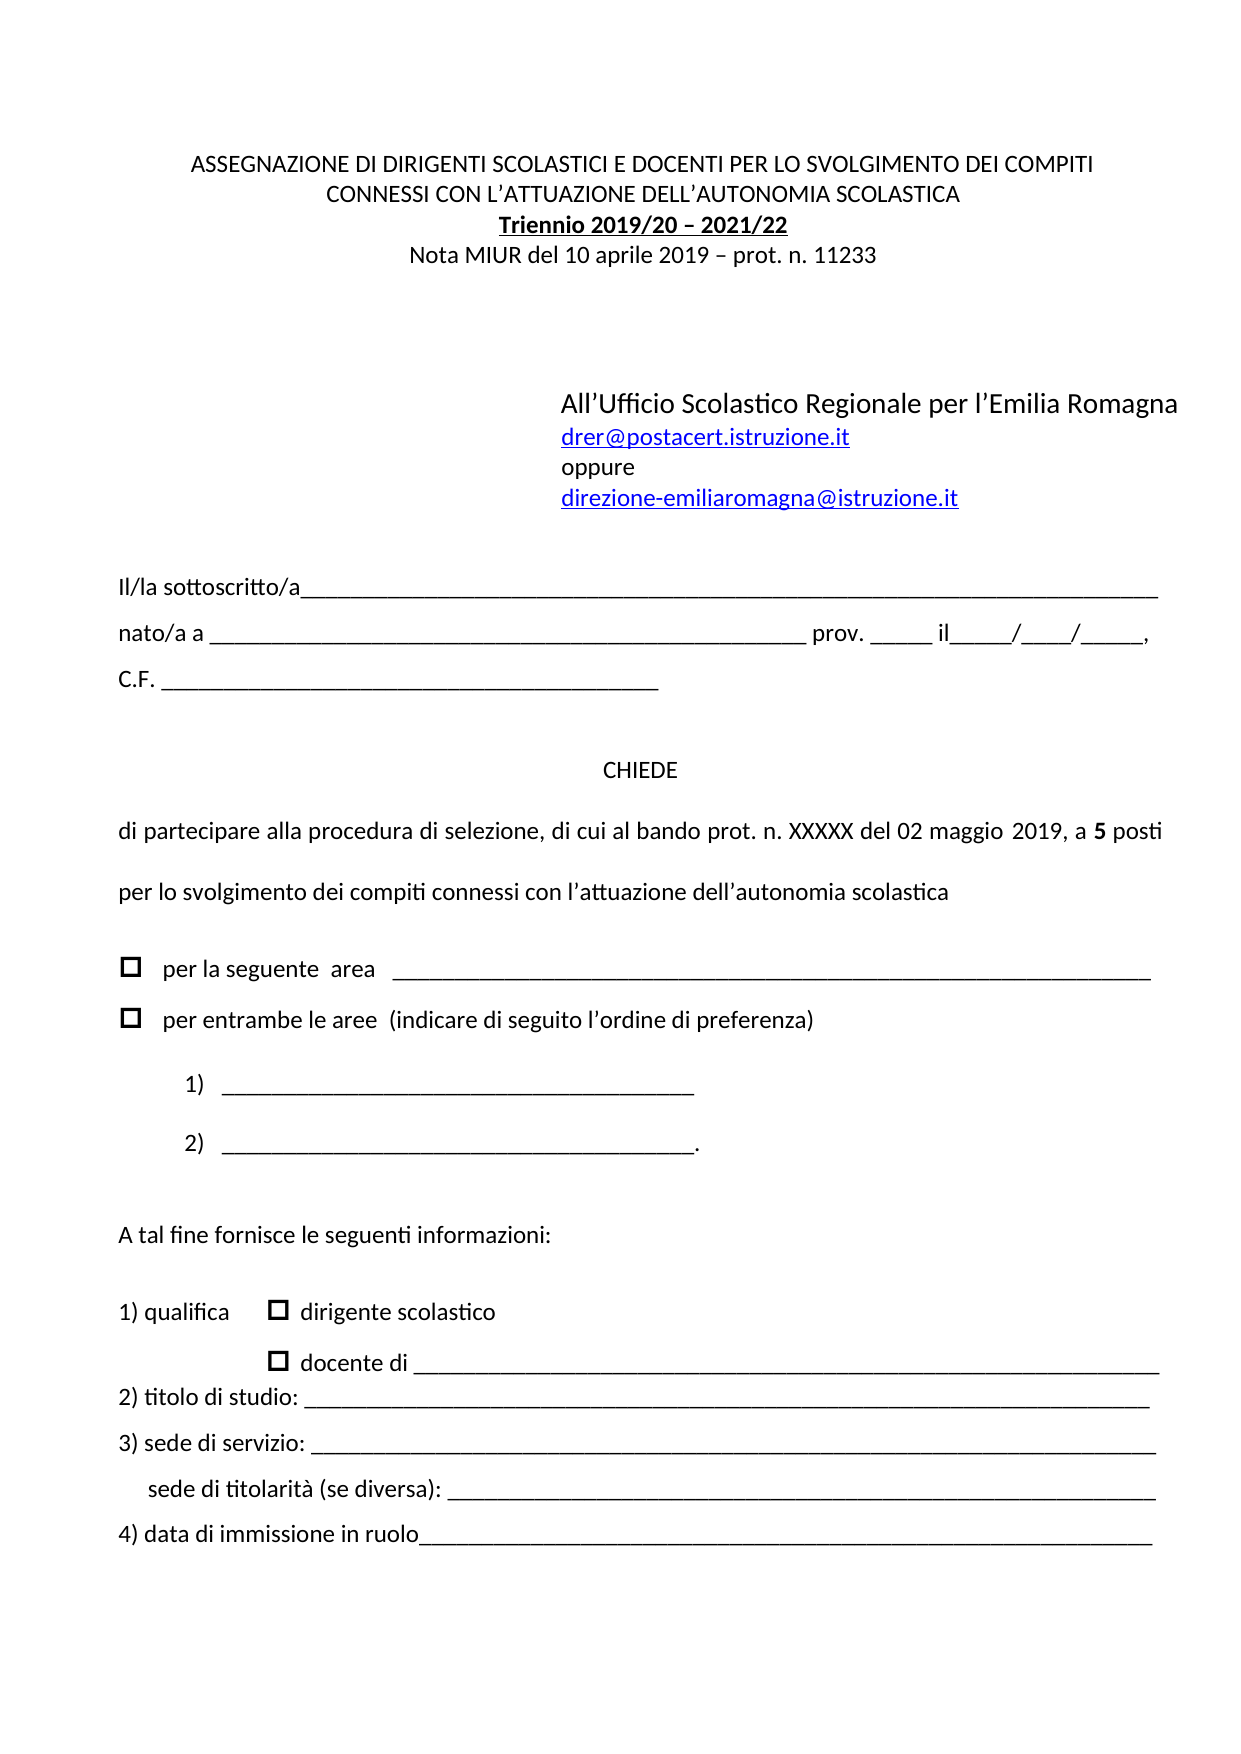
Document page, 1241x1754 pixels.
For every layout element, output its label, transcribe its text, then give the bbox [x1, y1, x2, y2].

text C.F. ________________________________________ [118, 663, 1162, 693]
text nato/a a ________________________________________________ prov. _____ il_____/____/_____, [118, 617, 1162, 648]
list ______________________________________ [184, 1068, 1162, 1098]
text □ per entrambe le aree (indicare di seguito l’ordine di preferenza) [118, 988, 1162, 1039]
text 2) titolo di studio: ____________________________________________________________________ [118, 1381, 1162, 1412]
text Triennio 2019/20 – 2021/22 [6, 209, 1240, 239]
list ______________________________________. [184, 1127, 1162, 1158]
text □ per la seguente area _____________________________________________________________ [118, 937, 1162, 988]
text sede di titolarità (se diversa): _________________________________________________________ [148, 1473, 1162, 1503]
text 3) sede di servizio: ____________________________________________________________________ [118, 1427, 1159, 1458]
text 4) data di immissione in ruolo___________________________________________________________ [118, 1519, 1162, 1549]
text □ docente di ____________________________________________________________ [251, 1331, 1162, 1381]
text 1) qualifica □ dirigente scolastico [118, 1280, 1162, 1331]
text drer@postacert.istruzione.it [561, 421, 1240, 451]
text oppure [561, 451, 1240, 482]
text direzione-emiliaromagna@istruzione.it [561, 482, 1240, 512]
text All’Ufficio Scolastico Regionale per l’Emilia Romagna [118, 385, 1240, 421]
text CHIEDE [118, 754, 1162, 785]
text Il/la sottoscritto/a_____________________________________________________________________ [118, 571, 1162, 602]
text CONNESSI CON L’ATTUAZIONE DELL’AUTONOMIA SCOLASTICA [6, 178, 1240, 209]
text ASSEGNAZIONE DI DIRIGENTI SCOLASTICI E DOCENTI PER LO SVOLGIMENTO DEI COMPITI [118, 148, 1167, 178]
text A tal fine fornisce le seguenti informazioni: [118, 1219, 1162, 1249]
text Nota MIUR del 10 aprile 2019 – prot. n. 11233 [6, 239, 1240, 270]
text di partecipare alla procedura di selezione, di cui al bando prot. n. XXXXX del 02 maggio 2019, a 5 posti per lo svolgimento dei compiti connessi con l’attuazione dell’autonomia scolastica [118, 815, 1162, 907]
